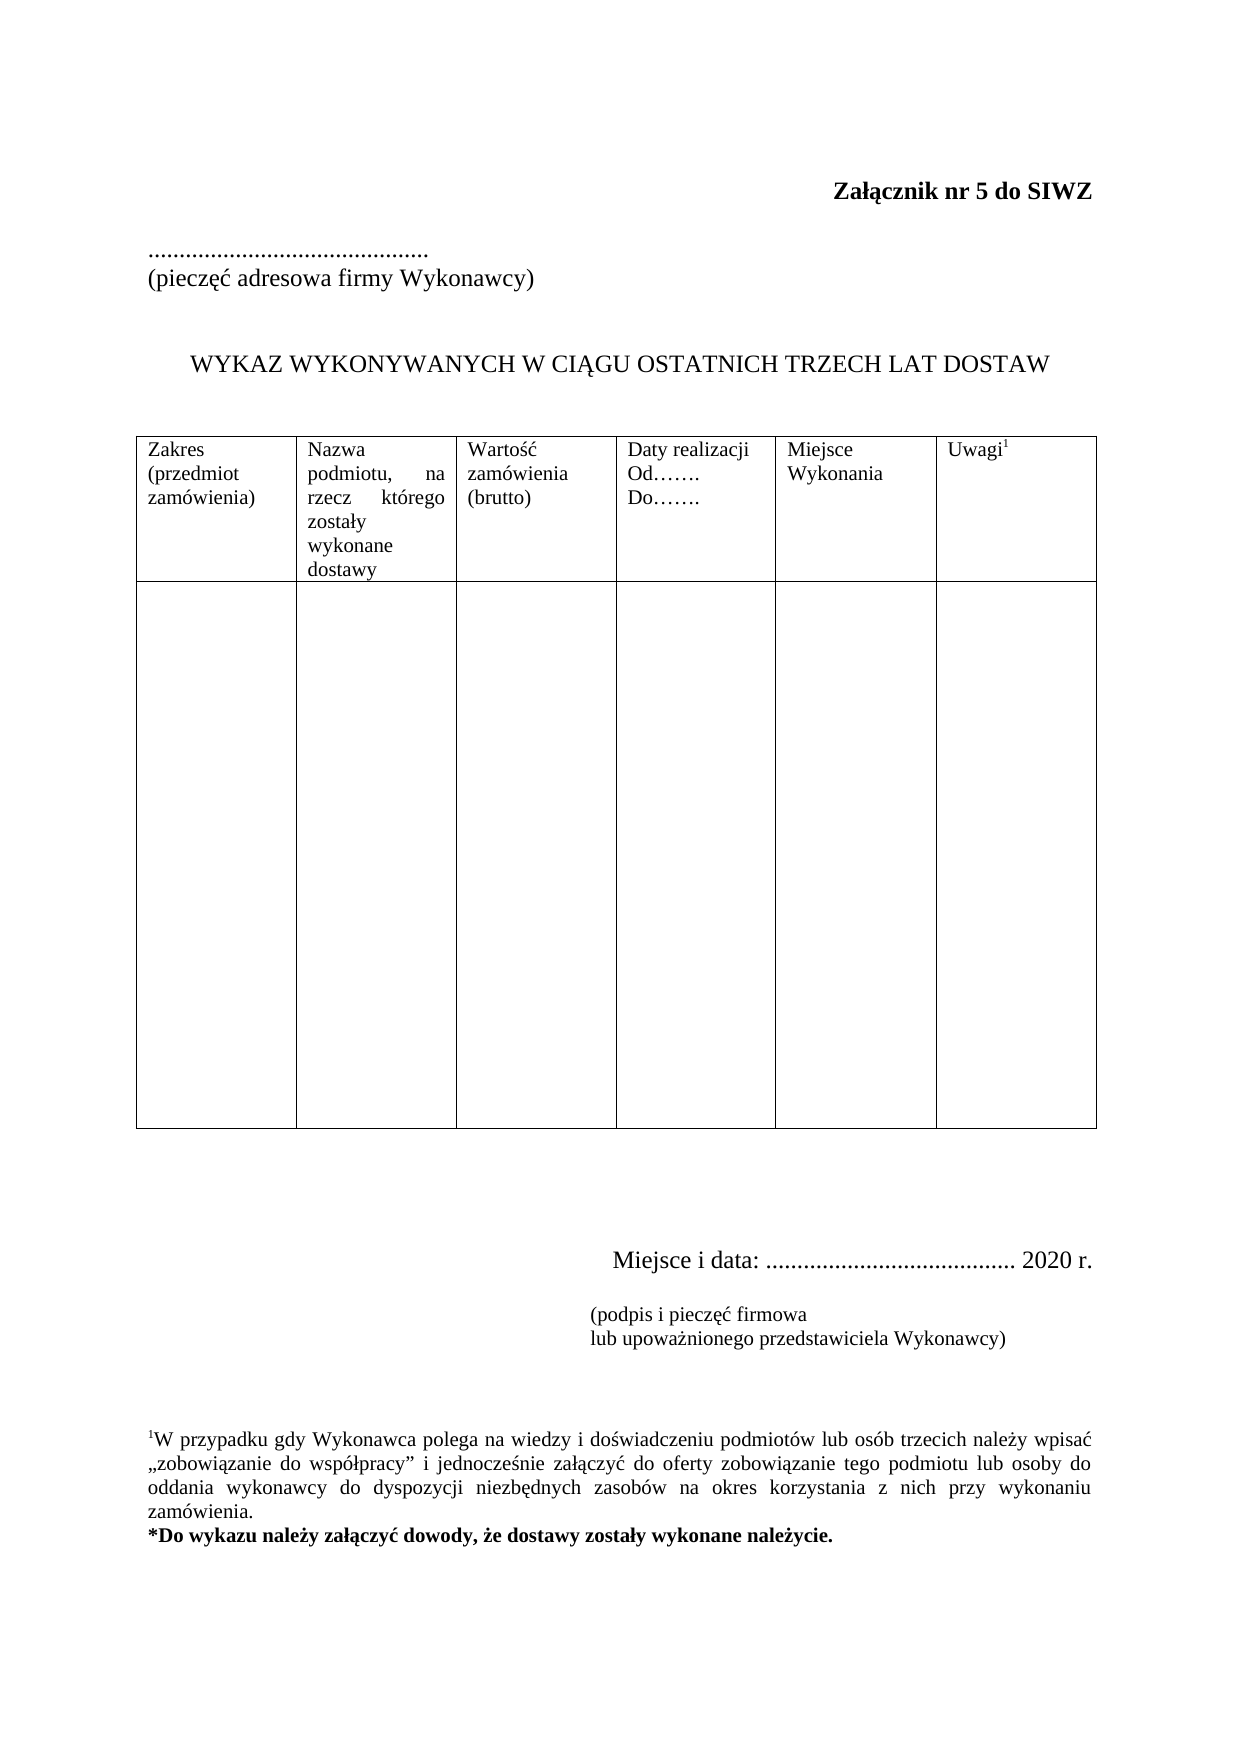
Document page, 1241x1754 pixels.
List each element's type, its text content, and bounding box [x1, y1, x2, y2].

table_header Zakres (przedmiot zamówienia) [137, 437, 296, 581]
table_header Wartość zamówienia (brutto) [457, 437, 616, 581]
text lub upoważnionego przedstawiciela Wykonawcy) [516, 1326, 1093, 1350]
table_cell [617, 582, 775, 1128]
table_cell [457, 582, 616, 1128]
text ............................................. [148, 234, 1093, 263]
table_cell [937, 582, 1096, 1128]
text WYKAZ WYKONYWANYCH W CIĄGU OSTATNICH TRZECH LAT DOSTAW [148, 349, 1093, 378]
text 1W przypadku gdy Wykonawca polega na wiedzy i doświadczeniu podmiotów lub osób trzecich należy wpisać „zobowiązanie do współpracy” i jednocześnie załączyć do oferty zobowiązanie tego podmiotu lub osoby do oddania wykonawcy do dyspozycji niezbędnych zasobów na okres korzystania z nich przy wykonaniu zamówienia. [148, 1427, 1093, 1523]
text (podpis i pieczęć firmowa [516, 1302, 1093, 1326]
table_cell [137, 582, 296, 1128]
text Załącznik nr 5 do SIWZ [148, 176, 1093, 205]
text *Do wykazu należy załączyć dowody, że dostawy zostały wykonane należycie. [148, 1523, 1093, 1547]
table_header Uwagi1 [937, 437, 1096, 581]
table_cell [297, 582, 456, 1128]
text Miejsce i data: ........................................ 2020 r. [148, 1245, 1093, 1273]
text (pieczęć adresowa firmy Wykonawcy) [148, 263, 1093, 291]
table_header Miejsce Wykonania [776, 437, 936, 581]
table_header Daty realizacji Od……. Do……. [617, 437, 775, 581]
table_cell [776, 582, 936, 1128]
table_header Nazwa podmiotu, na rzecz którego zostały wykonane dostawy [297, 437, 456, 581]
